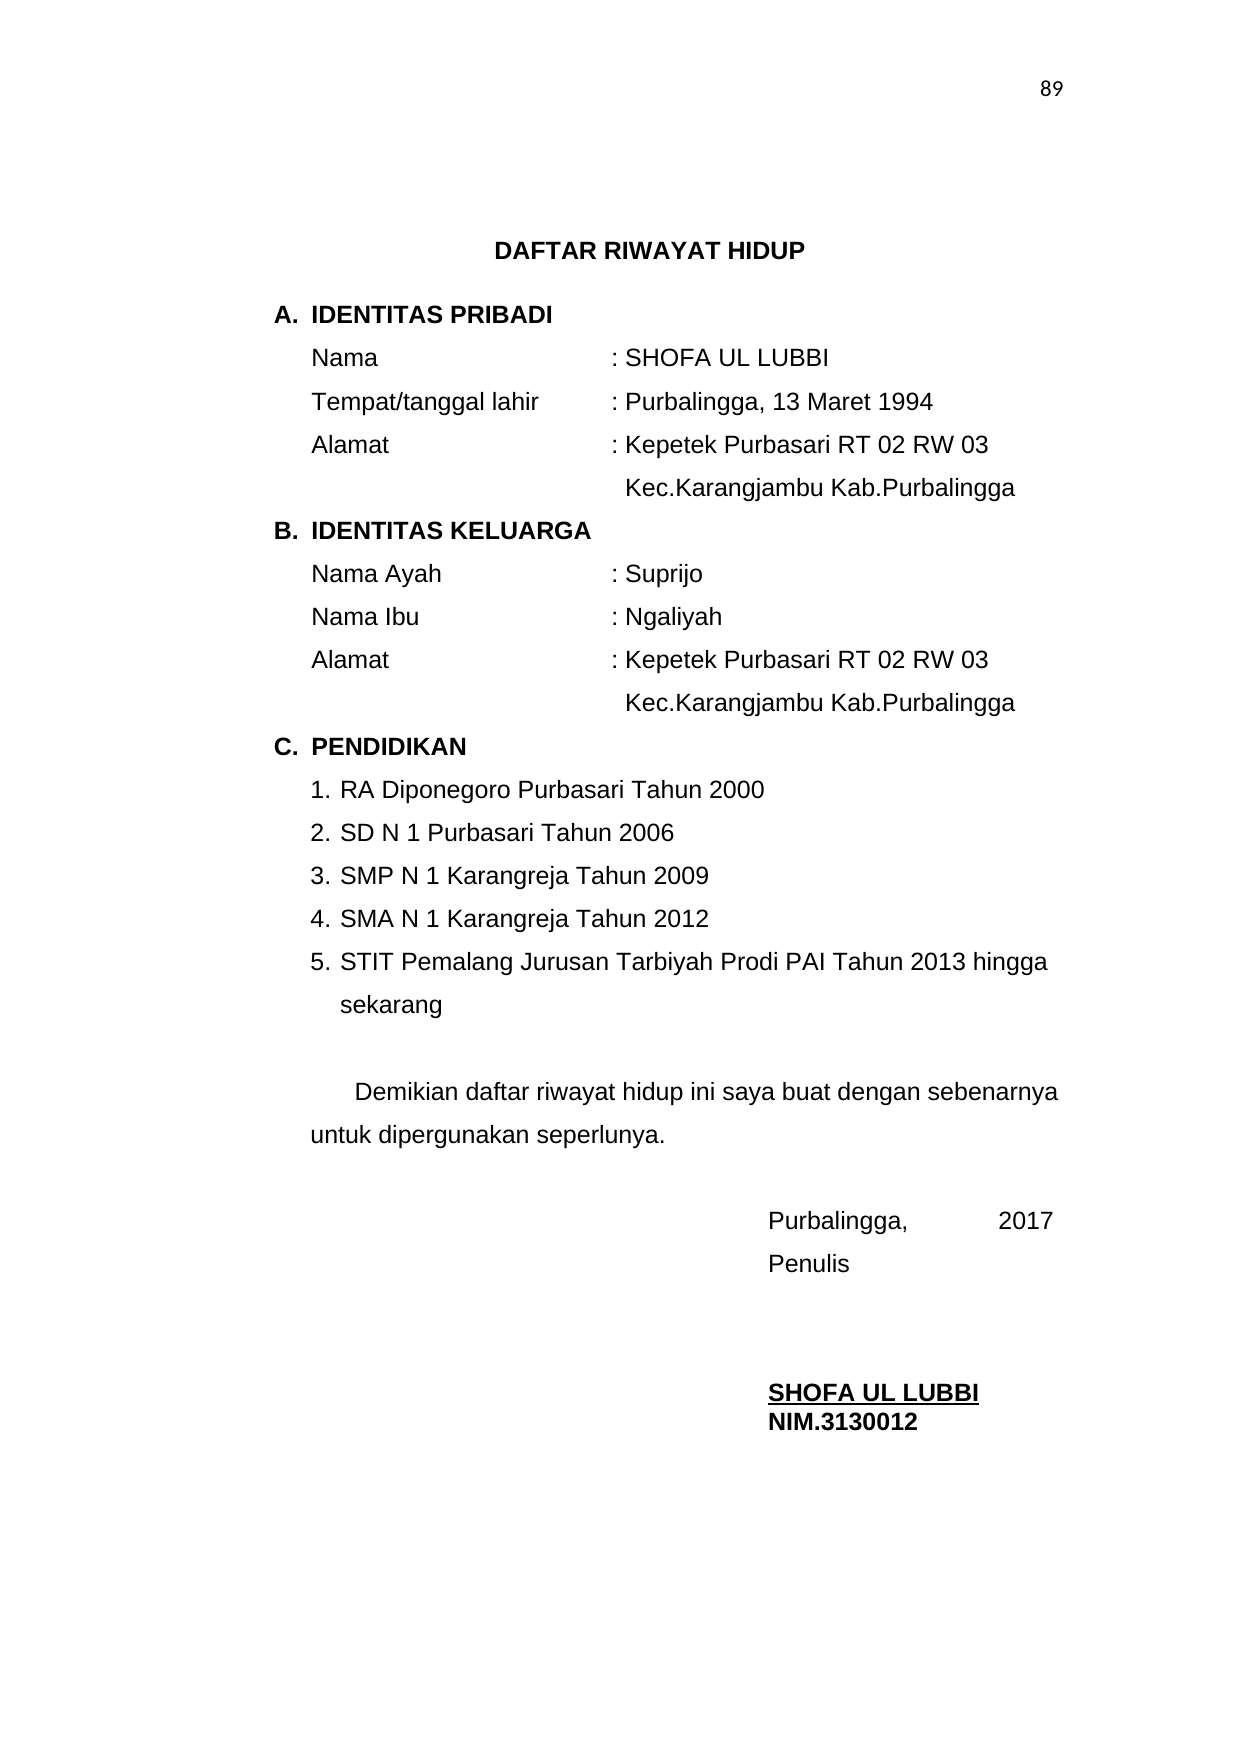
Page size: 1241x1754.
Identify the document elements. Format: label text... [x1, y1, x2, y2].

list Kec.Karangjambu Kab.Purbalingga [311, 688, 1063, 717]
list Alamat : Kepetek Purbasari RT 02 RW 03 [311, 429, 1063, 458]
list Alamat : Kepetek Purbasari RT 02 RW 03 [311, 645, 1063, 674]
list Tempat/tanggal lahir : Purbalingga, 13 Maret 1994 [311, 386, 1063, 415]
list PENDIDIKAN [274, 731, 1063, 760]
list Kec.Karangjambu Kab.Purbalingga [536, 473, 1063, 501]
list IDENTITAS PRIBADI [274, 300, 1063, 329]
list Nama Ayah : Suprijo [311, 559, 1063, 588]
list Demikian daftar riwayat hidup ini saya buat dengan sebenarnya untuk dipergunakan seperlunya. [310, 1076, 1063, 1148]
list STIT Pemalang Jurusan Tarbiyah Prodi PAI Tahun 2013 hingga sekarang [310, 947, 1063, 1019]
list Purbalingga, 2017 [768, 1206, 1063, 1234]
text DAFTAR RIWAYAT HIDUP [236, 236, 1063, 265]
list SHOFA UL LUBBI [768, 1378, 1063, 1407]
list SMP N 1 Karangreja Tahun 2009 [310, 861, 1063, 889]
list NIM.3130012 [768, 1407, 1063, 1436]
list Penulis [768, 1249, 1063, 1278]
list SMA N 1 Karangreja Tahun 2012 [310, 904, 1063, 933]
list SD N 1 Purbasari Tahun 2006 [310, 818, 1063, 846]
list RA Diponegoro Purbasari Tahun 2000 [310, 774, 1063, 803]
list Nama : SHOFA UL LUBBI [311, 343, 1063, 372]
list IDENTITAS KELUARGA [274, 516, 1063, 544]
list Nama Ibu : Ngaliyah [311, 602, 1063, 631]
